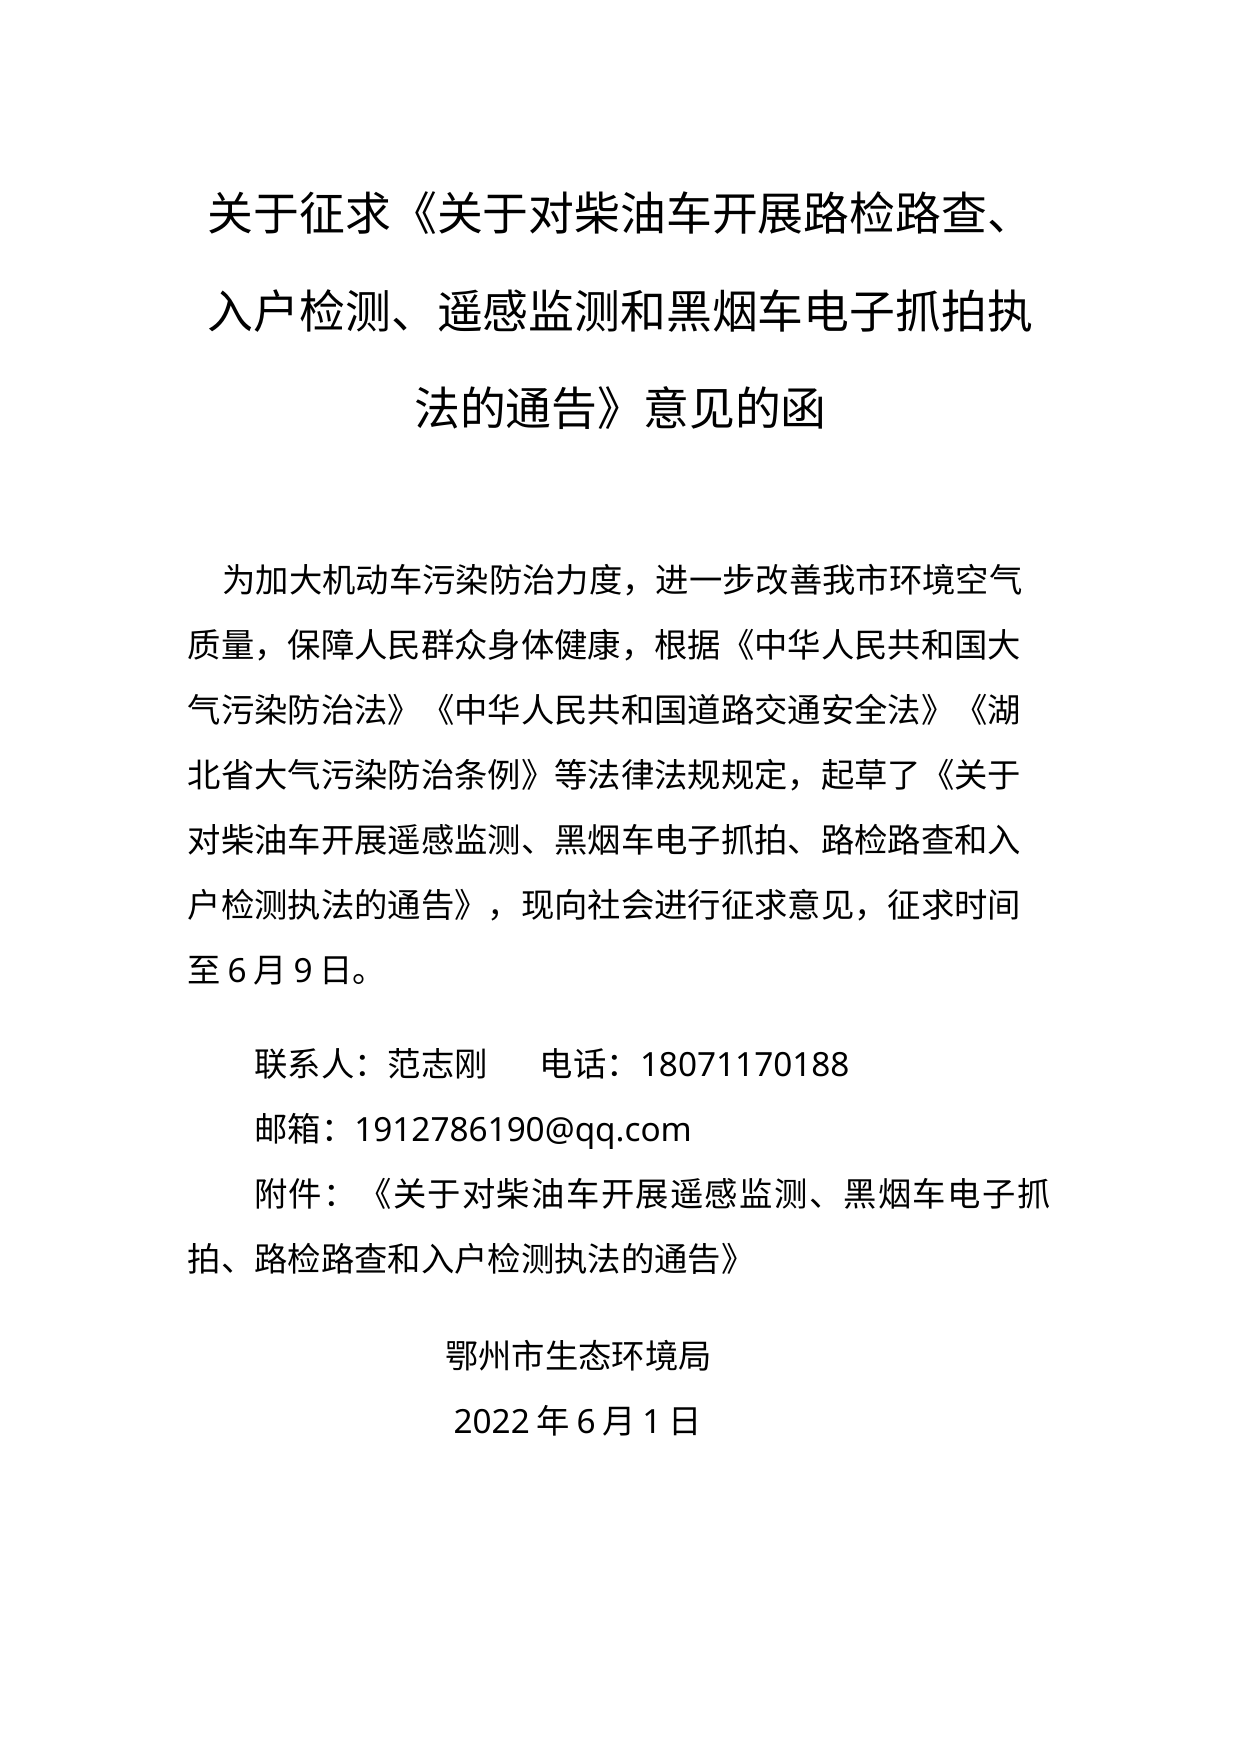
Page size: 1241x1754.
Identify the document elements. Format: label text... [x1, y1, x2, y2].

text 联系人：范志刚 电话：18071170188 [187, 1029, 1053, 1094]
text 邮箱：1912786190@qq.com [187, 1094, 1053, 1159]
text 2022年6月1日 [187, 1387, 1053, 1452]
subtitle 关于征求《关于对柴油车开展路检路查、入户检测、遥感监测和黑烟车电子抓拍执法的通告》意见的函 [187, 162, 1053, 454]
text 附件：《关于对柴油车开展遥感监测、黑烟车电子抓拍、路检路查和入户检测执法的通告》 [187, 1159, 1053, 1289]
text 鄂州市生态环境局 [187, 1322, 1053, 1387]
subtitle 为加大机动车污染防治力度，进一步改善我市环境空气质量，保障人民群众身体健康，根据《中华人民共和国大气污染防治法》《中华人民共和国道路交通安全法》《湖北省大气污染防治条例》等法律法规规定，起草了《关于对柴油车开展遥感监测、黑烟车电子抓拍、路检路查和入户检测执法的通告》，现向社会进行征求意见，征求时间至6月9日。 [187, 545, 1053, 1000]
